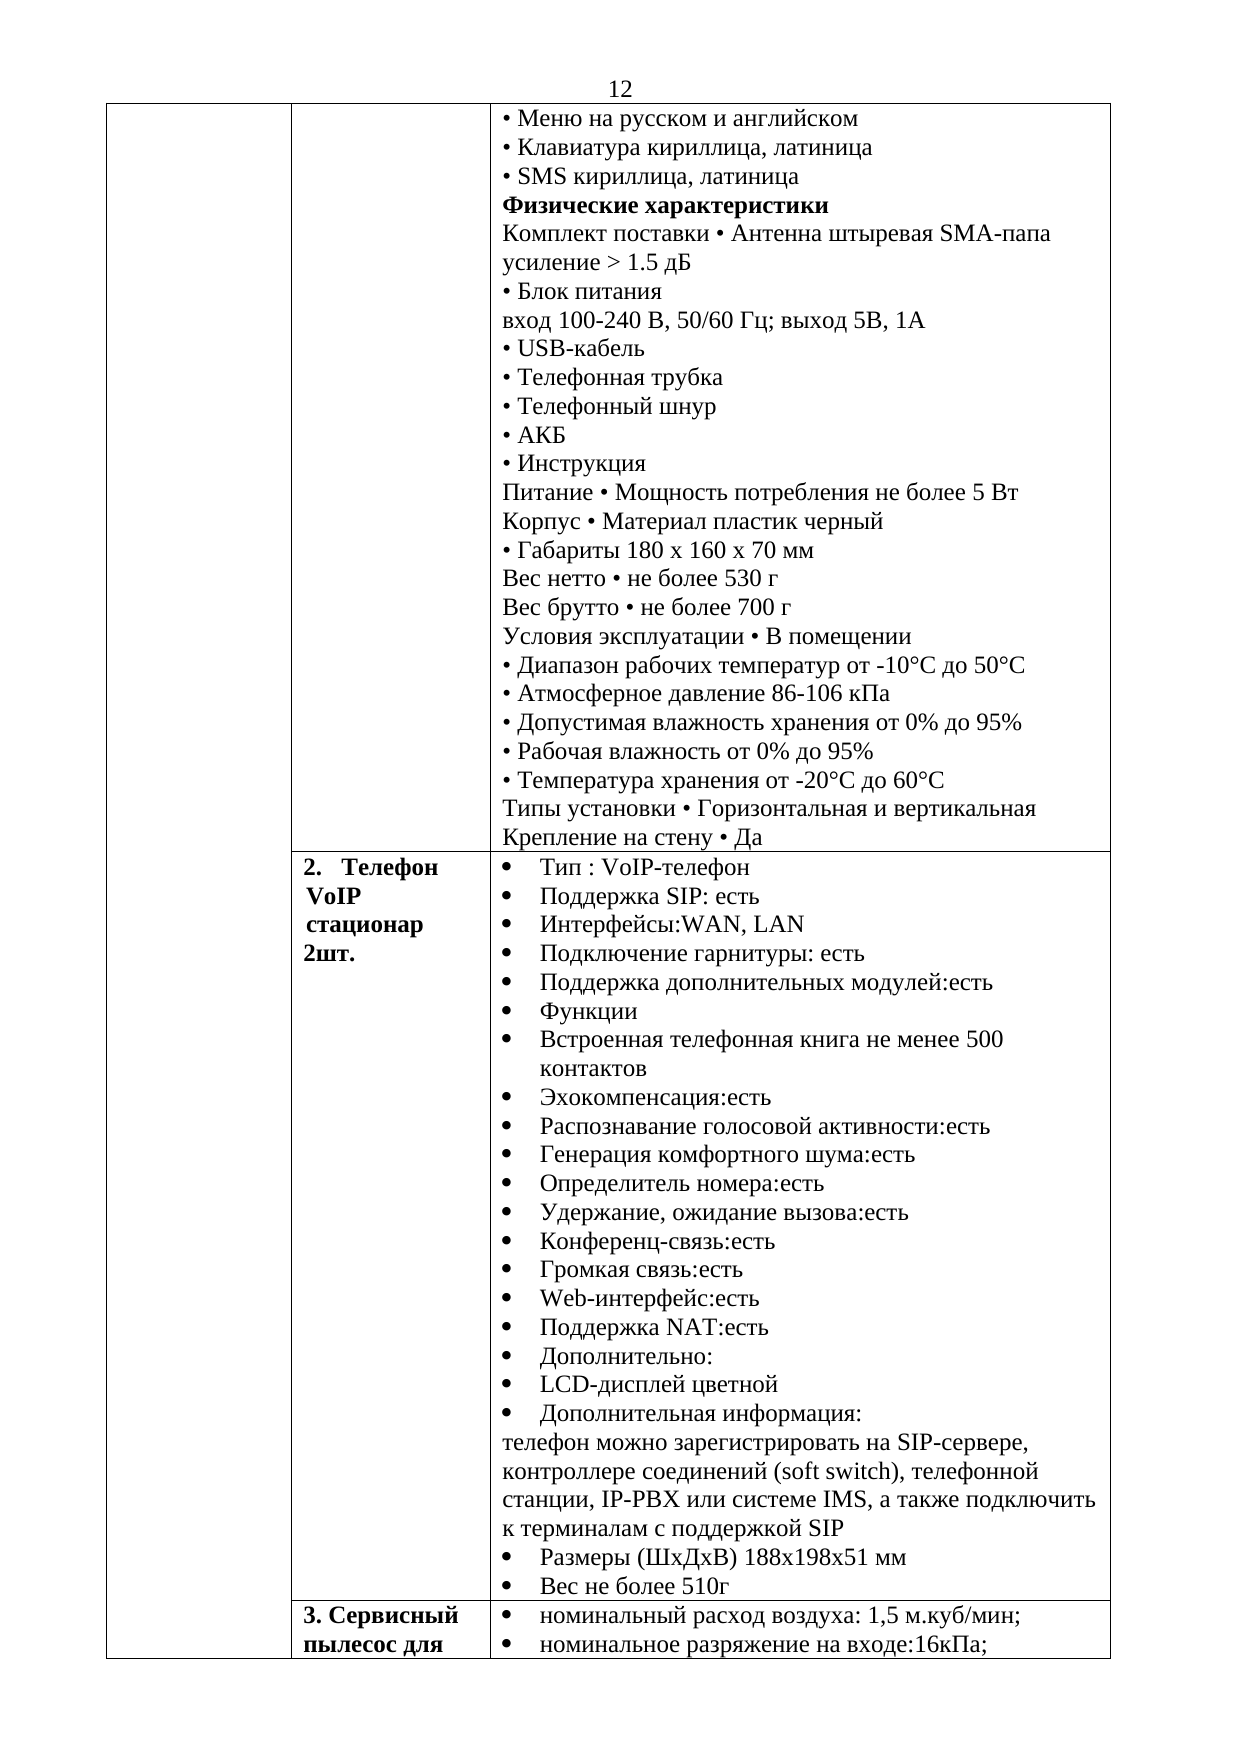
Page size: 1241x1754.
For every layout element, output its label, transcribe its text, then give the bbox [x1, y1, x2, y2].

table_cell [292, 104, 490, 851]
table_cell Тип : VoIP-телефон Поддержка SIP: есть Интерфейсы:WAN, LAN Подключение гарнитуры: есть Поддержка дополнительных модулей:есть Функции Встроенная телефонная книга не менее 500 контактов Эхокомпенсация:есть Распознавание голосовой активности:есть Генерация комфортного шума:есть Определитель номера:есть Удержание, ожидание вызова:есть Конференц-связь:есть Громкая связь:есть Web-интерфейс:есть Поддержка NAT:есть Дополнительно: LCD-дисплей цветной Дополнительная информация: телефон можно зарегистрировать на SIP-сервере, контроллере соединений (soft switch), телефонной станции, IP-PBX или системе IMS, а также подключить к терминалам с поддержкой SIP Размеры (ШxДxВ) 188x198x51 мм Вес не более 510г [491, 852, 1110, 1599]
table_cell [292, 1601, 490, 1658]
table_cell Телефон VoIP стационар 2шт. [292, 852, 490, 1599]
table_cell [491, 1601, 1110, 1658]
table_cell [491, 104, 1110, 851]
